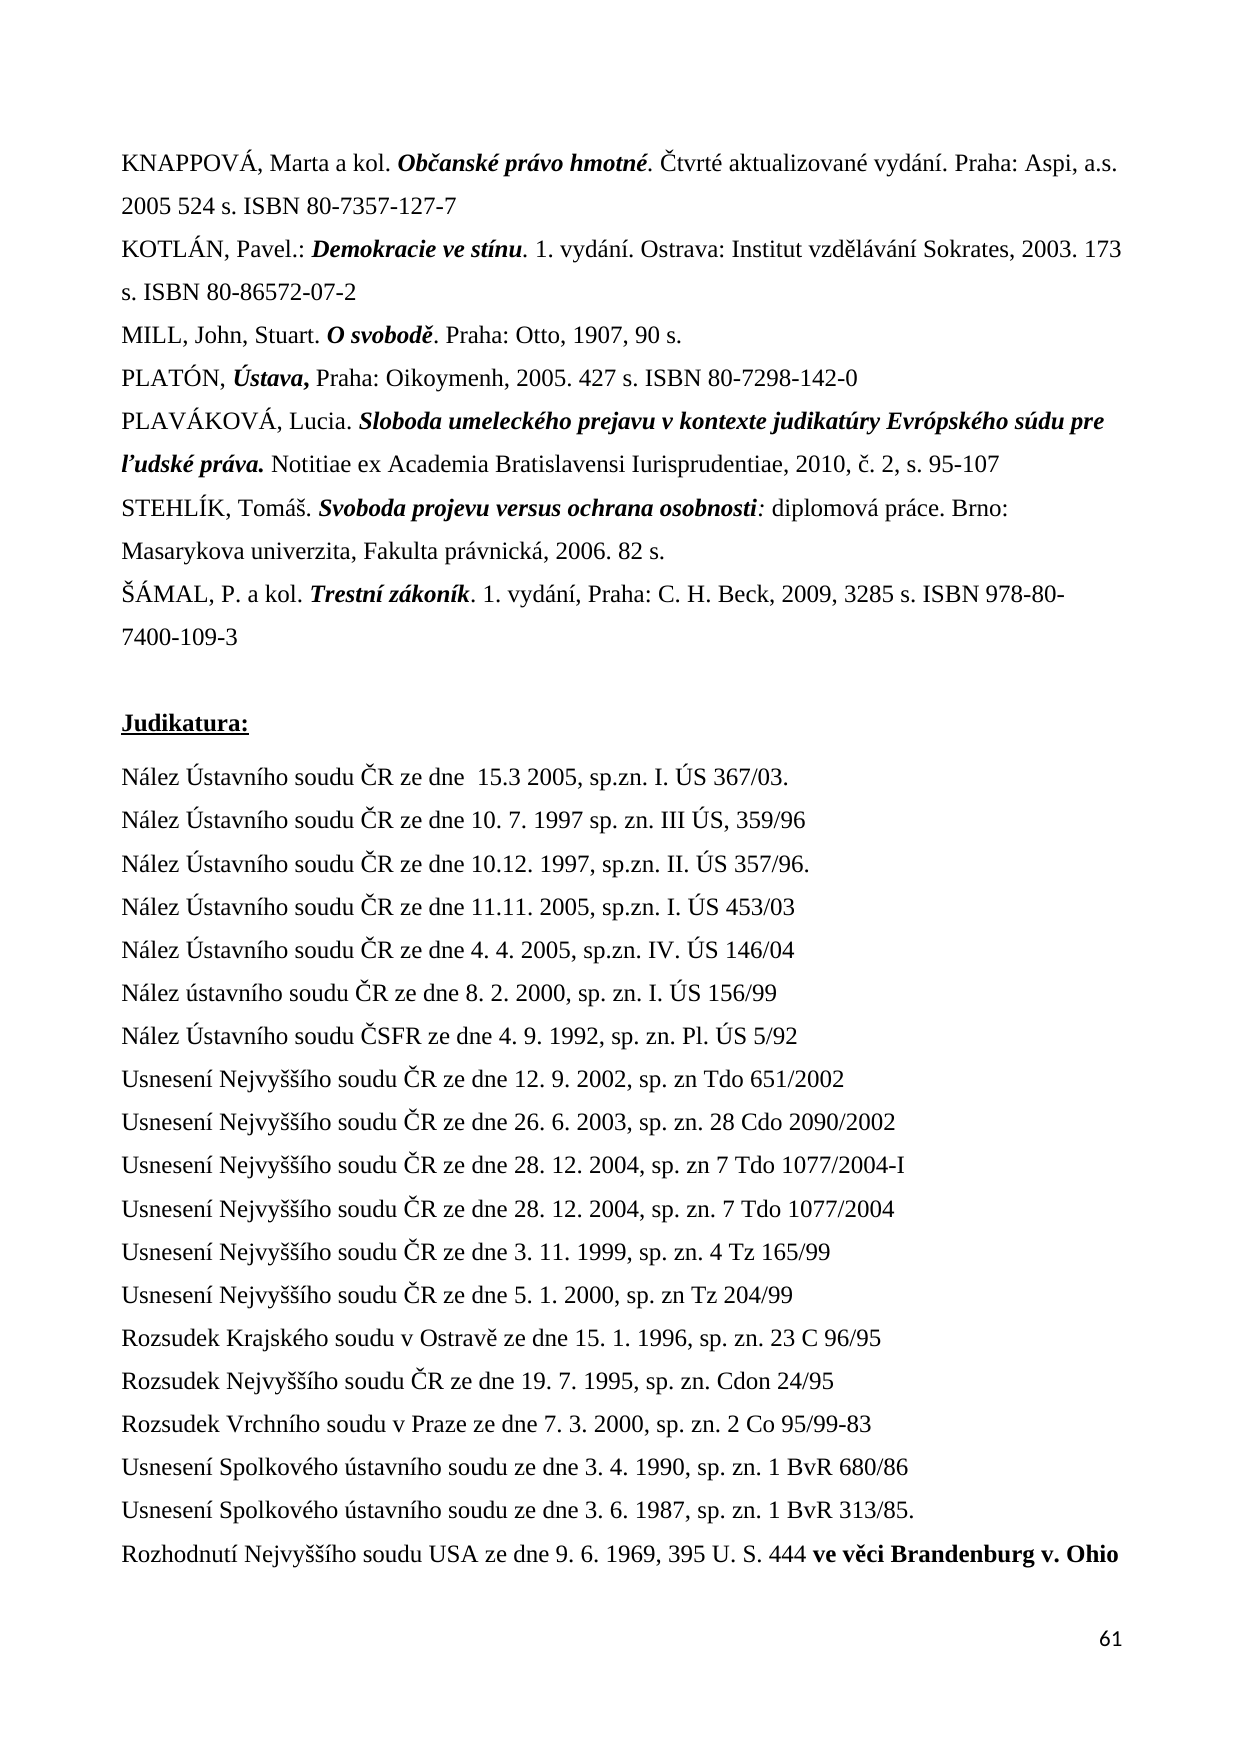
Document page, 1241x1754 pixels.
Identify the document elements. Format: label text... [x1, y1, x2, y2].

text KOTLÁN, Pavel.: Demokracie ve stínu. 1. vydání. Ostrava: Institut vzdělávání Sokrates, 2003. 173 s. ISBN 80-86572-07-2 [121, 234, 1122, 306]
text Nález Ústavního soudu ČR ze dne 10. 7. 1997 sp. zn. III ÚS, 359/96 [121, 806, 1152, 834]
text Nález ústavního soudu ČR ze dne 8. 2. 2000, sp. zn. I. ÚS 156/99 [121, 978, 1152, 1007]
text Rozsudek Nejvyššího soudu ČR ze dne 19. 7. 1995, sp. zn. Cdon 24/95 [121, 1366, 1152, 1395]
text Usnesení Nejvyššího soudu ČR ze dne 26. 6. 2003, sp. zn. 28 Cdo 2090/2002 [121, 1107, 1152, 1136]
text Rozsudek Krajského soudu v Ostravě ze dne 15. 1. 1996, sp. zn. 23 C 96/95 [121, 1323, 1152, 1352]
text Nález Ústavního soudu ČR ze dne 15.3 2005, sp.zn. I. ÚS 367/03. [121, 762, 1152, 791]
text Nález Ústavního soudu ČR ze dne 4. 4. 2005, sp.zn. IV. ÚS 146/04 [121, 935, 1152, 964]
text Usnesení Nejvyššího soudu ČR ze dne 12. 9. 2002, sp. zn Tdo 651/2002 [121, 1064, 1152, 1093]
text Usnesení Nejvyššího soudu ČR ze dne 5. 1. 2000, sp. zn Tz 204/99 [121, 1280, 1152, 1309]
text PLAVÁKOVÁ, Lucia. Sloboda umeleckého prejavu v kontexte judikatúry Evrópského súdu pre ľudské práva. Notitiae ex Academia Bratislavensi Iurisprudentiae, 2010, č. 2, s. 95-107 [121, 406, 1122, 478]
text Nález Ústavního soudu ČR ze dne 10.12. 1997, sp.zn. II. ÚS 357/96. [121, 849, 1152, 877]
text Rozhodnutí Nejvyššího soudu USA ze dne 9. 6. 1969, 395 U. S. 444 ve věci Brandenburg v. Ohio [121, 1539, 1152, 1567]
text KNAPPOVÁ, Marta a kol. Občanské právo hmotné. Čtvrté aktualizované vydání. Praha: Aspi, a.s. 2005 524 s. ISBN 80-7357-127-7 [121, 148, 1122, 219]
text Usnesení Nejvyššího soudu ČR ze dne 28. 12. 2004, sp. zn 7 Tdo 1077/2004-I [121, 1151, 1152, 1179]
text PLATÓN, Ústava, Praha: Oikoymenh, 2005. 427 s. ISBN 80-7298-142-0 [121, 363, 1122, 392]
text Usnesení Nejvyššího soudu ČR ze dne 28. 12. 2004, sp. zn. 7 Tdo 1077/2004 [121, 1194, 1152, 1222]
text Usnesení Spolkového ústavního soudu ze dne 3. 4. 1990, sp. zn. 1 BvR 680/86 [121, 1452, 1152, 1481]
text Usnesení Spolkového ústavního soudu ze dne 3. 6. 1987, sp. zn. 1 BvR 313/85. [121, 1496, 1152, 1524]
text Rozsudek Vrchního soudu v Praze ze dne 7. 3. 2000, sp. zn. 2 Co 95/99-83 [121, 1409, 1152, 1438]
text Nález Ústavního soudu ČR ze dne 11.11. 2005, sp.zn. I. ÚS 453/03 [121, 892, 1152, 921]
text Usnesení Nejvyššího soudu ČR ze dne 3. 11. 1999, sp. zn. 4 Tz 165/99 [121, 1237, 1152, 1266]
text STEHLÍK, Tomáš. Svoboda projevu versus ochrana osobnosti: diplomová práce. Brno: Masarykova univerzita, Fakulta právnická, 2006. 82 s. [121, 493, 1122, 564]
text Nález Ústavního soudu ČSFR ze dne 4. 9. 1992, sp. zn. Pl. ÚS 5/92 [121, 1021, 1152, 1050]
text Judikatura: [121, 708, 1122, 737]
text ŠÁMAL, P. a kol. Trestní zákoník. 1. vydání, Praha: C. H. Beck, 2009, 3285 s. ISBN 978-80-7400-109-3 [121, 579, 1122, 651]
text MILL, John, Stuart. O svobodě. Praha: Otto, 1907, 90 s. [121, 320, 1122, 349]
